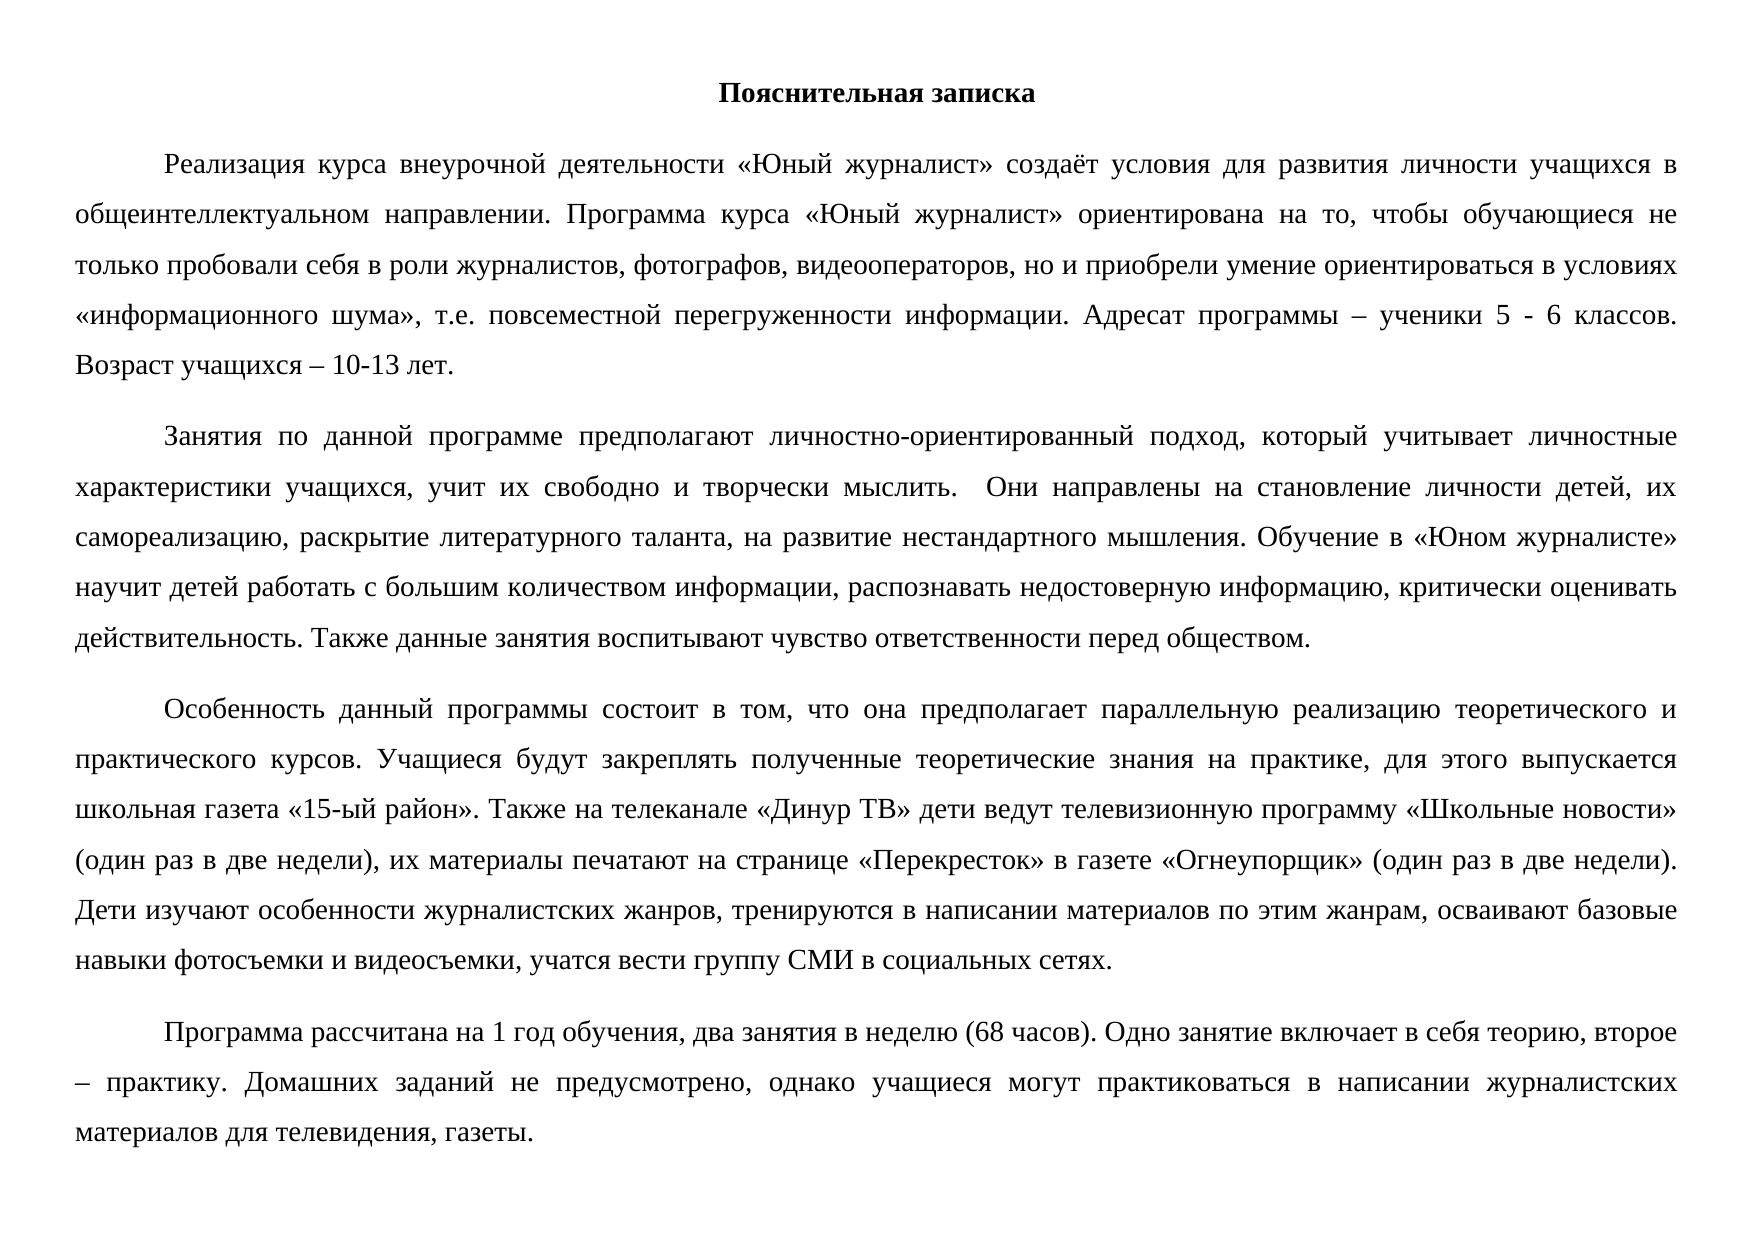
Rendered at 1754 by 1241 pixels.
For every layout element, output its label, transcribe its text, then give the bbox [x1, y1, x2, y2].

text Реализация курса внеурочной деятельности «Юный журналист» создаёт условия для развития личности учащихся в общеинтеллектуальном направлении. Программа курса «Юный журналист» ориентирована на то, чтобы обучающиеся не только пробовали себя в роли журналистов, фотографов, видеооператоров, но и приобрели умение ориентироваться в условиях «информационного шума», т.е. повсеместной перегруженности информации. Адресат программы – ученики 5 - 6 классов. Возраст учащихся – 10-13 лет. [75, 146, 1679, 381]
text Программа рассчитана на 1 год обучения, два занятия в неделю (68 часов). Одно занятие включает в себя теорию, второе – практику. Домашних заданий не предусмотрено, однако учащиеся могут практиковаться в написании журналистских материалов для телевидения, газеты. [75, 1014, 1679, 1148]
text Особенность данный программы состоит в том, что она предполагает параллельную реализацию теоретического и практического курсов. Учащиеся будут закреплять полученные теоретические знания на практике, для этого выпускается школьная газета «15-ый район». Также на телеканале «Динур ТВ» дети ведут телевизионную программу «Школьные новости» (один раз в две недели), их материалы печатают на странице «Перекресток» в газете «Огнеупорщик» (один раз в две недели). Дети изучают особенности журналистских жанров, тренируются в написании материалов по этим жанрам, осваивают базовые навыки фотосъемки и видеосъемки, учатся вести группу СМИ в социальных сетях. [75, 691, 1679, 976]
text Пояснительная записка [75, 75, 1679, 108]
text Занятия по данной программе предполагают личностно-ориентированный подход, который учитывает личностные характеристики учащихся, учит их свободно и творчески мыслить. Они направлены на становление личности детей, их самореализацию, раскрытие литературного таланта, на развитие нестандартного мышления. Обучение в «Юном журналисте» научит детей работать с большим количеством информации, распознавать недостоверную информацию, критически оценивать действительность. Также данные занятия воспитывают чувство ответственности перед обществом. [75, 418, 1679, 653]
